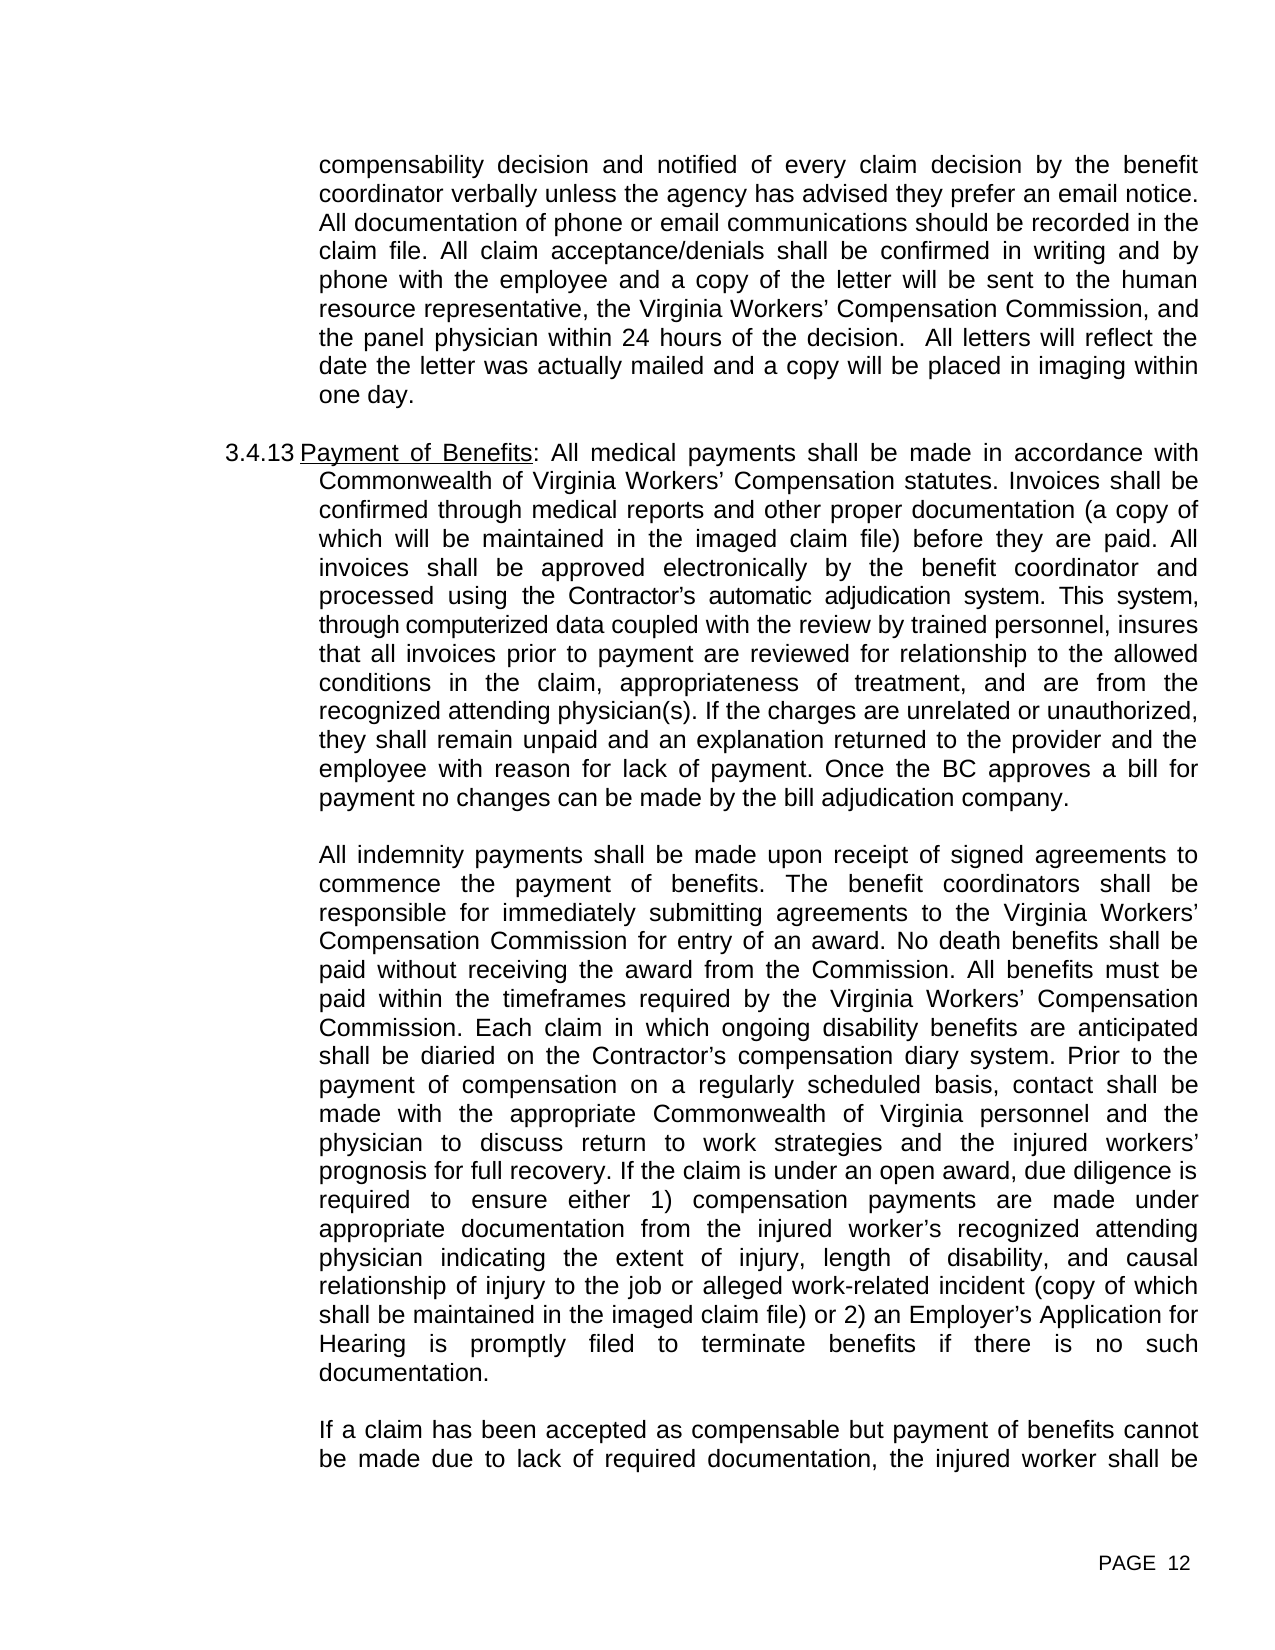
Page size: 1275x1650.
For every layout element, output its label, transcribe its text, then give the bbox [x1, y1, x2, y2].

list Payment of Benefits: All medical payments shall be made in accordance with Commonwealth of Virginia Workers’ Compensation statutes. Invoices shall be confirmed through medical reports and other proper documentation (a copy of which will be maintained in the imaged claim file) before they are paid. All invoices shall be approved electronically by the benefit coordinator and processed using the Contractor’s automatic adjudication system. This system, through computerized data coupled with the review by trained personnel, insures that all invoices prior to payment are reviewed for relationship to the allowed conditions in the claim, appropriateness of treatment, and are from the recognized attending physician(s). If the charges are unrelated or unauthorized, they shall remain unpaid and an explanation returned to the provider and the employee with reason for lack of payment. Once the BC approves a bill for payment no changes can be made by the bill adjudication company. [225, 437, 1200, 811]
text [319, 1415, 1200, 1472]
text All indemnity payments shall be made upon receipt of signed agreements to commence the payment of benefits. The benefit coordinators shall be responsible for immediately submitting agreements to the Virginia Workers’ Compensation Commission for entry of an award. No death benefits shall be paid without receiving the award from the Commission. All benefits must be paid within the timeframes required by the Virginia Workers’ Compensation Commission. Each claim in which ongoing disability benefits are anticipated shall be diaried on the Contractor’s compensation diary system. Prior to the payment of compensation on a regularly scheduled basis, contact shall be made with the appropriate Commonwealth of Virginia personnel and the physician to discuss return to work strategies and the injured workers’ prognosis for full recovery. If the claim is under an open award, due diligence is required to ensure either 1) compensation payments are made under appropriate documentation from the injured worker’s recognized attending physician indicating the extent of injury, length of disability, and causal relationship of injury to the job or alleged work-related incident (copy of which shall be maintained in the imaged claim file) or 2) an Employer’s Application for Hearing is promptly filed to terminate benefits if there is no such documentation. [319, 840, 1200, 1386]
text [319, 150, 1200, 409]
